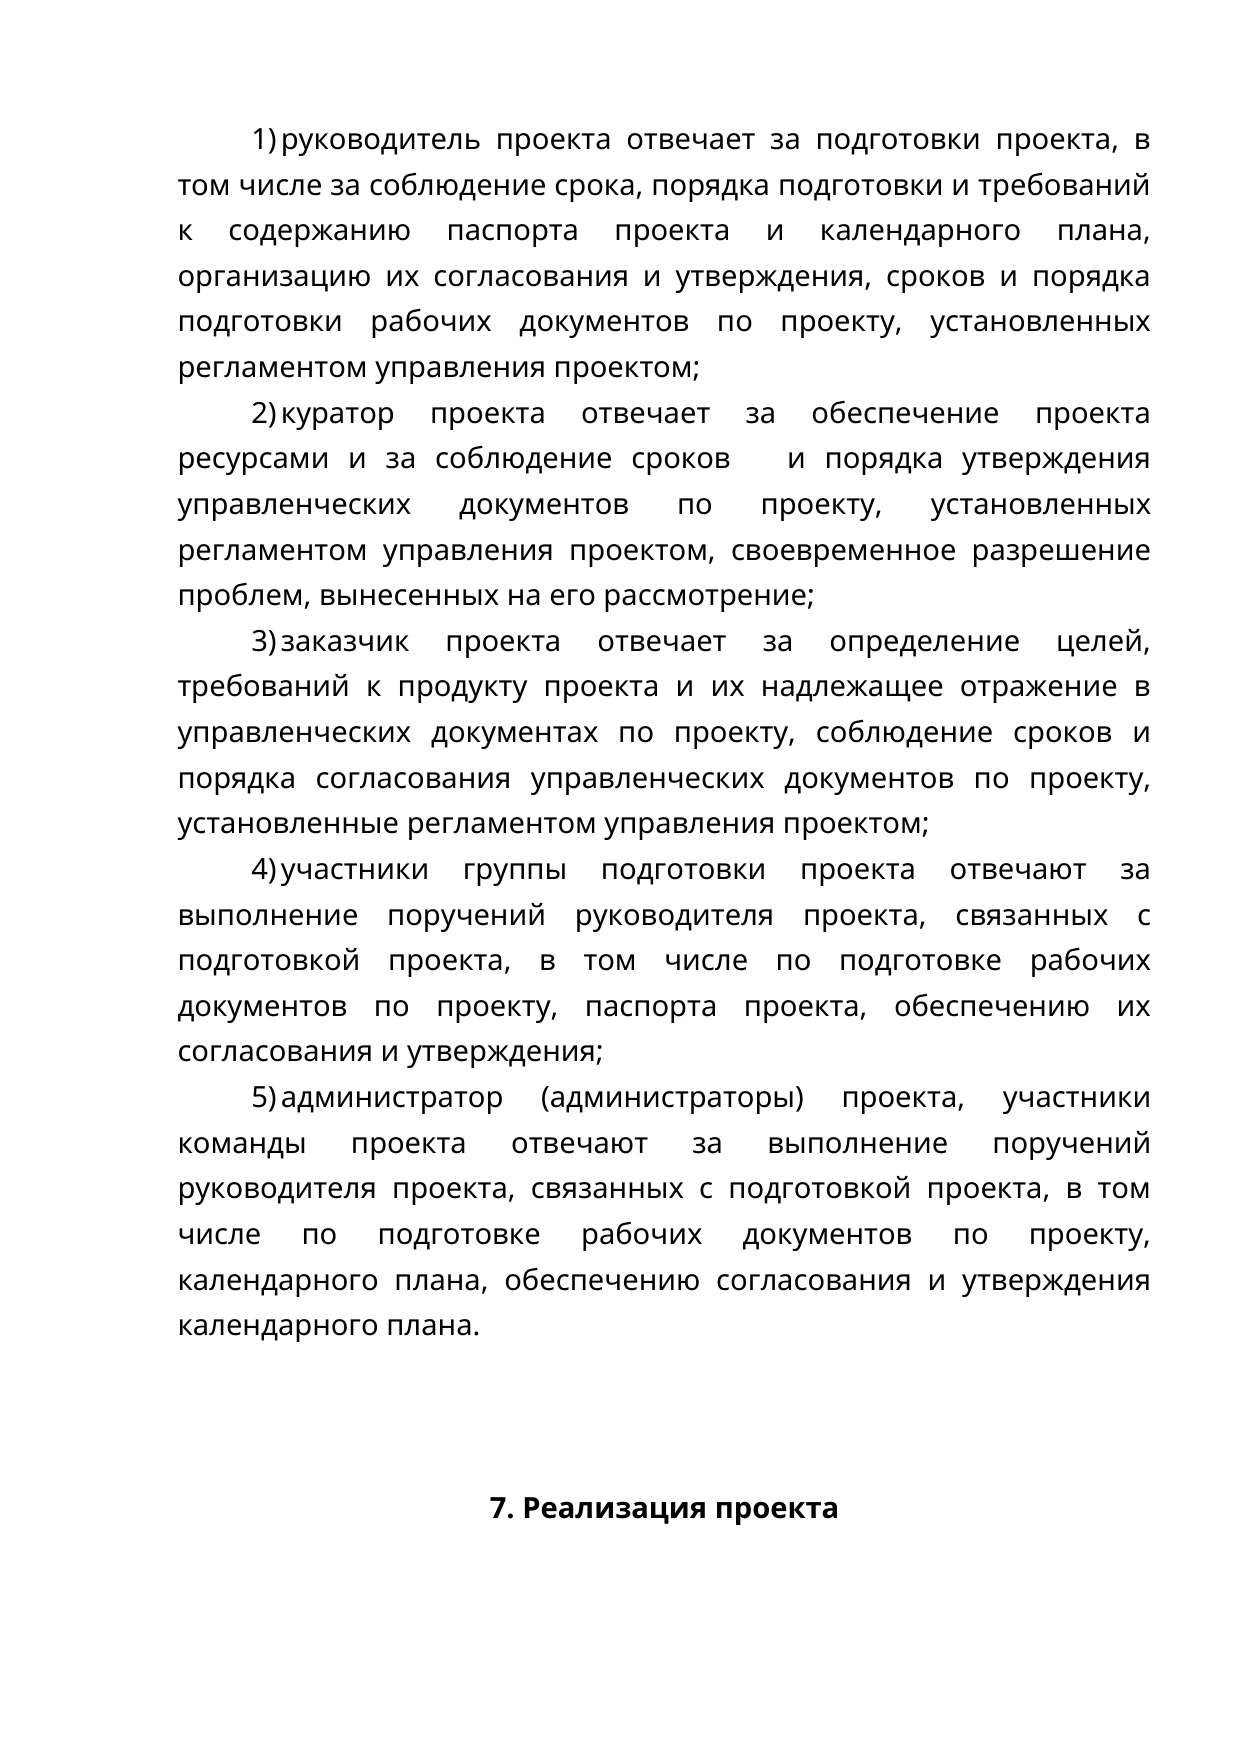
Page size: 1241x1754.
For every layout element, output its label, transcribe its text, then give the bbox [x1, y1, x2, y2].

list руководитель проекта отвечает за подготовки проекта, в том числе за соблюдение срока, порядка подготовки и требований к содержанию паспорта проекта и календарного плана, организацию их согласования и утверждения, сроков и порядка подготовки рабочих документов по проекту, установленных регламентом управления проектом; [177, 118, 1152, 386]
text 7. Реализация проекта [177, 1487, 1152, 1527]
list заказчик проекта отвечает за определение целей, требований к продукту проекта и их надлежащее отражение в управленческих документах по проекту, соблюдение сроков и порядка согласования управленческих документов по проекту, установленные регламентом управления проектом; [177, 620, 1152, 842]
list администратор (администраторы) проекта, участники команды проекта отвечают за выполнение поручений руководителя проекта, связанных с подготовкой проекта, в том числе по подготовке рабочих документов по проекту, календарного плана, обеспечению согласования и утверждения календарного плана. [177, 1076, 1152, 1344]
list участники группы подготовки проекта отвечают за выполнение поручений руководителя проекта, связанных с подготовкой проекта, в том числе по подготовке рабочих документов по проекту, паспорта проекта, обеспечению их согласования и утверждения; [177, 848, 1152, 1070]
list куратор проекта отвечает за обеспечение проекта ресурсами и за соблюдение сроков и порядка утверждения управленческих документов по проекту, установленных регламентом управления проектом, своевременное разрешение проблем, вынесенных на его рассмотрение; [177, 392, 1152, 614]
